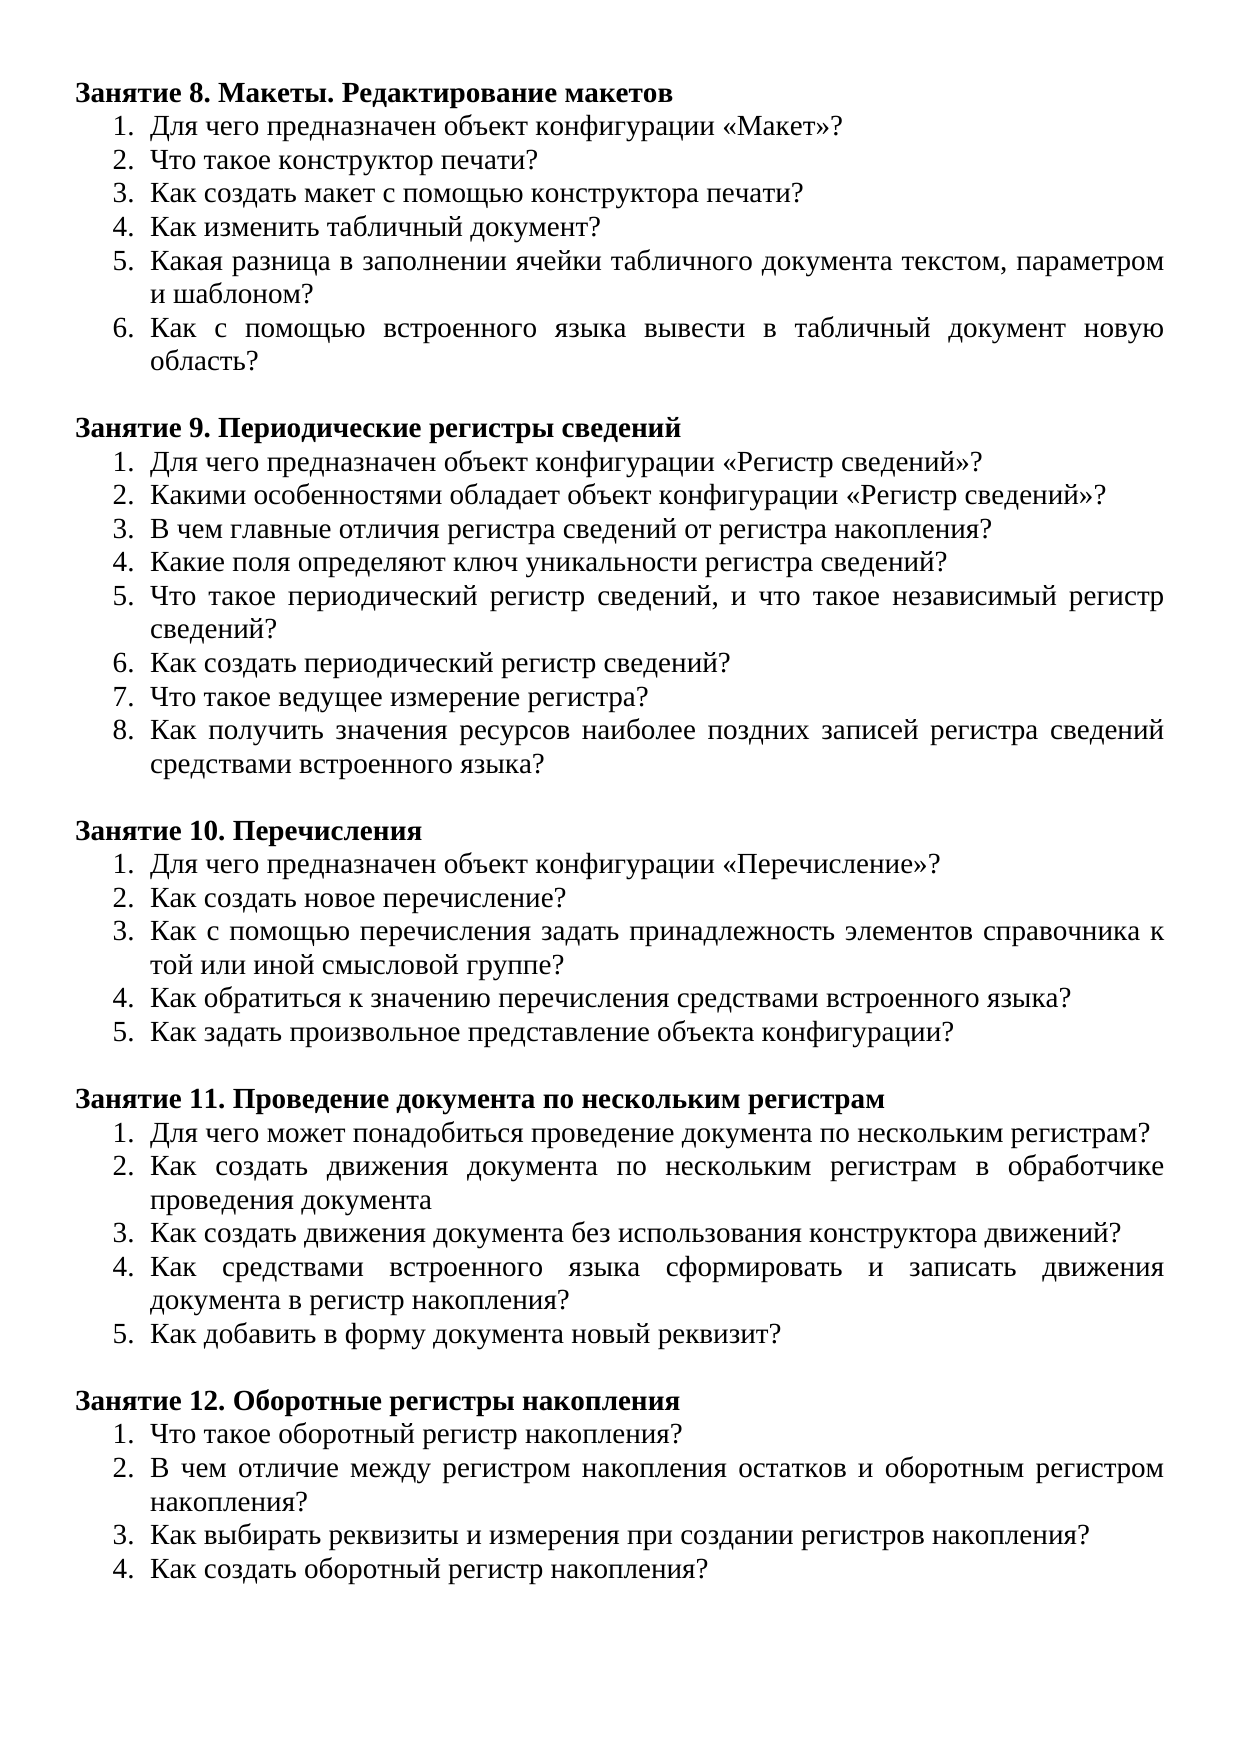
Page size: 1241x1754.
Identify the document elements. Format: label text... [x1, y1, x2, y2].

list Как создать макет с помощью конструктора печати? [112, 176, 1165, 209]
list В чем отличие между регистром накопления остатков и оборотным регистром накопления? [112, 1450, 1165, 1517]
text Занятие 12. Оборотные регистры накопления [75, 1383, 1165, 1417]
list Что такое конструктор печати? [112, 142, 1165, 176]
list Что такое ведущее измерение регистра? [112, 679, 1165, 712]
list Для чего предназначен объект конфигурации «Перечисление»? [112, 846, 1165, 880]
list Какими особенностями обладает объект конфигурации «Регистр сведений»? [112, 477, 1165, 511]
list Как создать движения документа по нескольким регистрам в обработчике проведения документа [112, 1148, 1165, 1215]
list Как с помощью перечисления задать принадлежность элементов справочника к той или иной смысловой группе? [112, 913, 1165, 981]
list Как средствами встроенного языка сформировать и записать движения документа в регистр накопления? [112, 1249, 1165, 1316]
list Что такое периодический регистр сведений, и что такое независимый регистр сведений? [112, 578, 1165, 645]
list Для чего предназначен объект конфигурации «Регистр сведений»? [112, 444, 1165, 477]
list Что такое оборотный регистр накопления? [112, 1417, 1165, 1450]
list Как создать периодический регистр сведений? [112, 645, 1165, 679]
list Как изменить табличный документ? [112, 209, 1165, 243]
list Как задать произвольное представление объекта конфигурации? [112, 1014, 1165, 1048]
list Для чего предназначен объект конфигурации «Макет»? [112, 108, 1165, 142]
list Для чего может понадобиться проведение документа по нескольким регистрам? [112, 1115, 1165, 1148]
list Как с помощью встроенного языка вывести в табличный документ новую область? [112, 310, 1165, 377]
list Какая разница в заполнении ячейки табличного документа текстом, параметром и шаблоном? [112, 243, 1165, 310]
list Как создать оборотный регистр накопления? [112, 1551, 1165, 1584]
list Какие поля определяют ключ уникальности регистра сведений? [112, 544, 1165, 578]
text Занятие 9. Периодические регистры сведений [75, 410, 1165, 444]
list В чем главные отличия регистра сведений от регистра накопления? [112, 511, 1165, 544]
text Занятие 10. Перечисления [75, 813, 1165, 846]
list Как обратиться к значению перечисления средствами встроенного языка? [112, 981, 1165, 1014]
list Как создать новое перечисление? [112, 880, 1165, 913]
list Как создать движения документа без использования конструктора движений? [112, 1215, 1165, 1249]
list Как выбирать реквизиты и измерения при создании регистров накопления? [112, 1517, 1165, 1551]
text Занятие 11. Проведение документа по нескольким регистрам [75, 1081, 1165, 1115]
list Как получить значения ресурсов наиболее поздних записей регистра сведений средствами встроенного языка? [112, 712, 1165, 779]
list Как добавить в форму документа новый реквизит? [112, 1316, 1165, 1349]
text Занятие 8. Макеты. Редактирование макетов [75, 75, 1165, 108]
